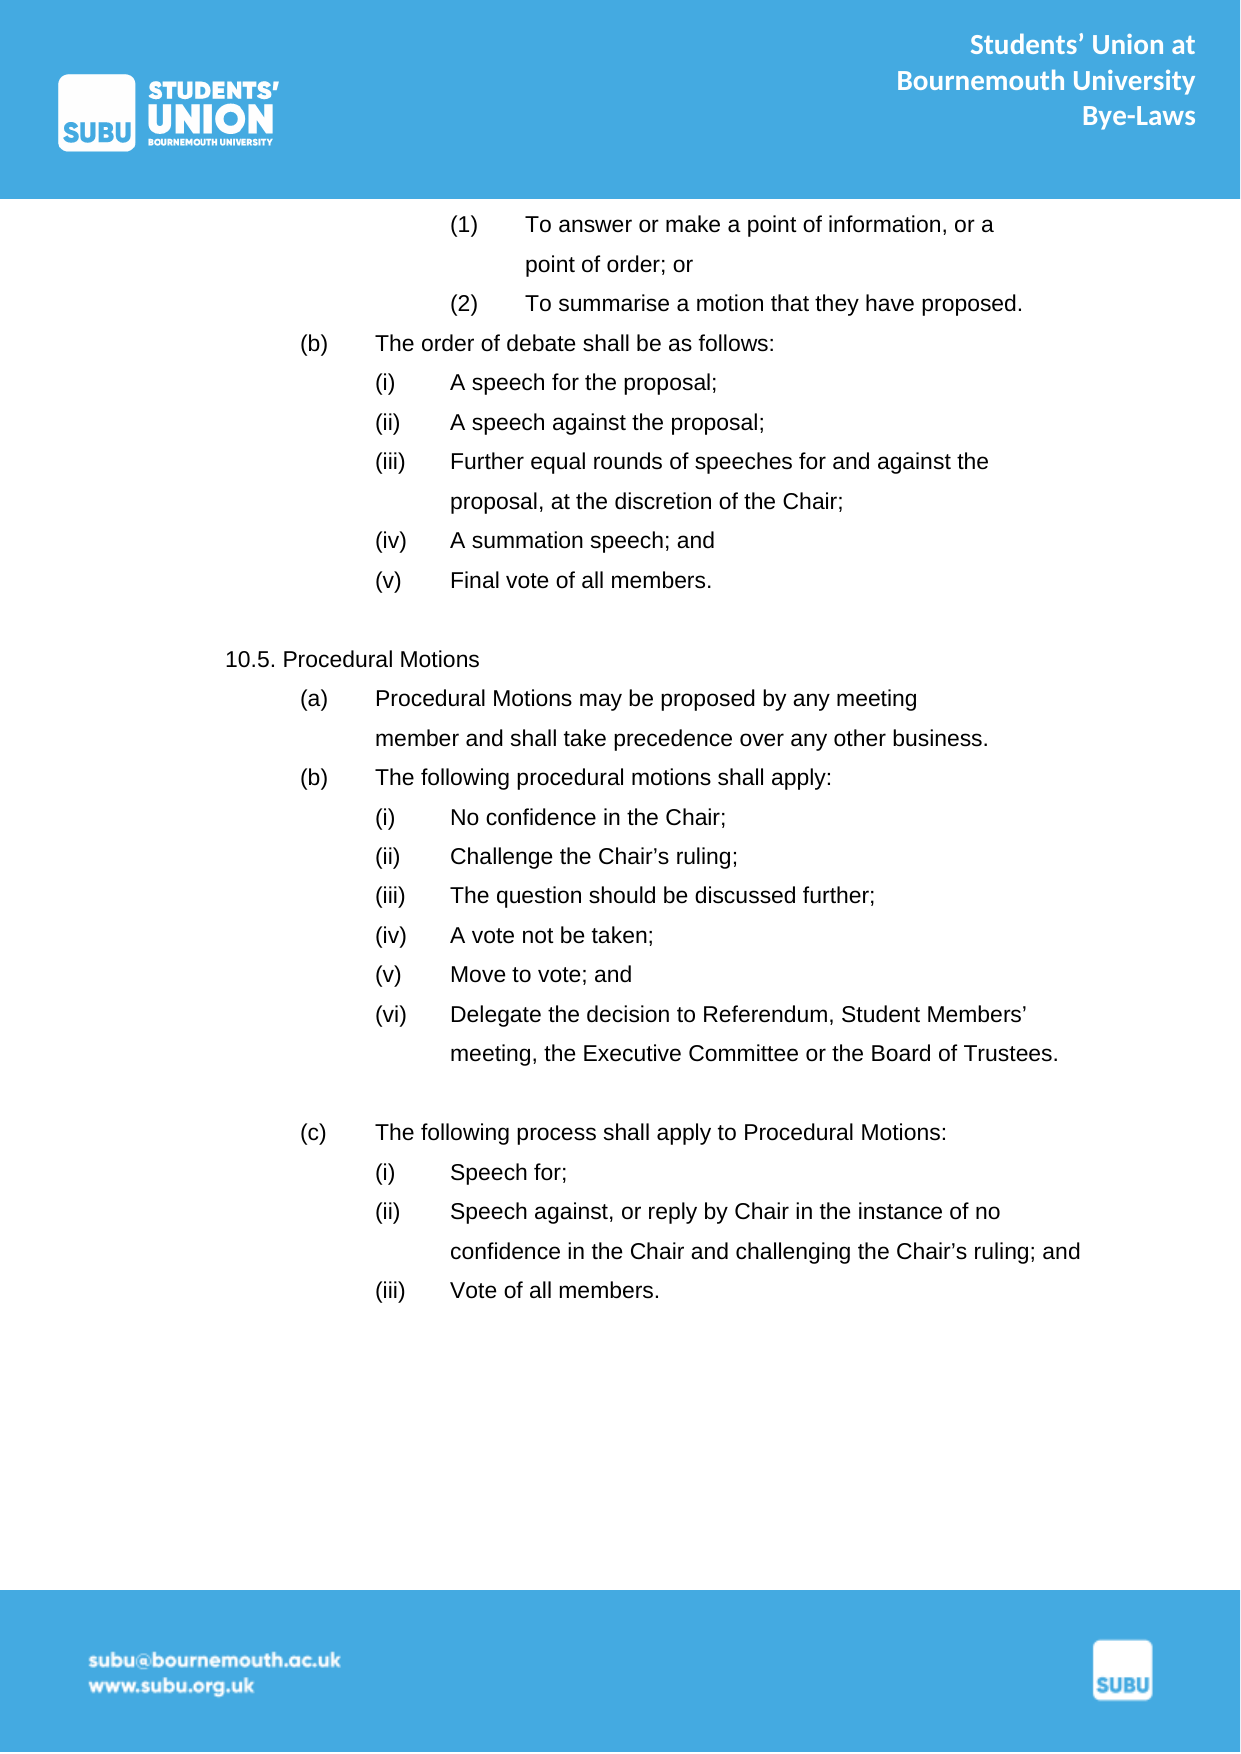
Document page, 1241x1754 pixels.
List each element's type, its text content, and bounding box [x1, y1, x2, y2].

picture [0, 0, 1241, 199]
text (v) Move to vote; and [150, 961, 1090, 988]
text (ii) Speech against, or reply by Chair in the instance of no confidence in the Chair and challenging the Chair’s ruling; and [150, 1198, 1090, 1264]
text (b) The following procedural motions shall apply: [150, 764, 1090, 790]
text (i) A speech for the proposal; [150, 369, 1090, 396]
text (c) The following process shall apply to Procedural Motions: [150, 1119, 1090, 1146]
text (i) Speech for; [150, 1159, 1090, 1185]
text (iii) Further equal rounds of speeches for and against the proposal, at the discretion of the Chair; [150, 448, 1090, 514]
text (vi) Delegate the decision to Referendum, Student Members’ meeting, the Executive Committee or the Board of Trustees. [150, 1001, 1090, 1067]
text (2) To summarise a motion that they have proposed. [150, 290, 1090, 317]
text (i) No confidence in the Chair; [150, 803, 1090, 830]
text (iv) A summation speech; and [150, 527, 1090, 553]
text (iii) The question should be discussed further; [150, 882, 1090, 909]
text (b) The order of debate shall be as follows: [150, 330, 1090, 356]
text 10.5. Procedural Motions [150, 646, 1090, 672]
text (a) Procedural Motions may be proposed by any meeting member and shall take precedence over any other business. [150, 685, 1090, 751]
text (ii) Challenge the Chair’s ruling; [150, 843, 1090, 869]
text (iv) A vote not be taken; [150, 922, 1090, 948]
text (v) Final vote of all members. [150, 567, 1090, 593]
text (iii) Vote of all members. [150, 1277, 1090, 1304]
text (1) To answer or make a point of information, or a point of order; or [150, 150, 1090, 277]
text (ii) A speech against the proposal; [150, 409, 1090, 435]
